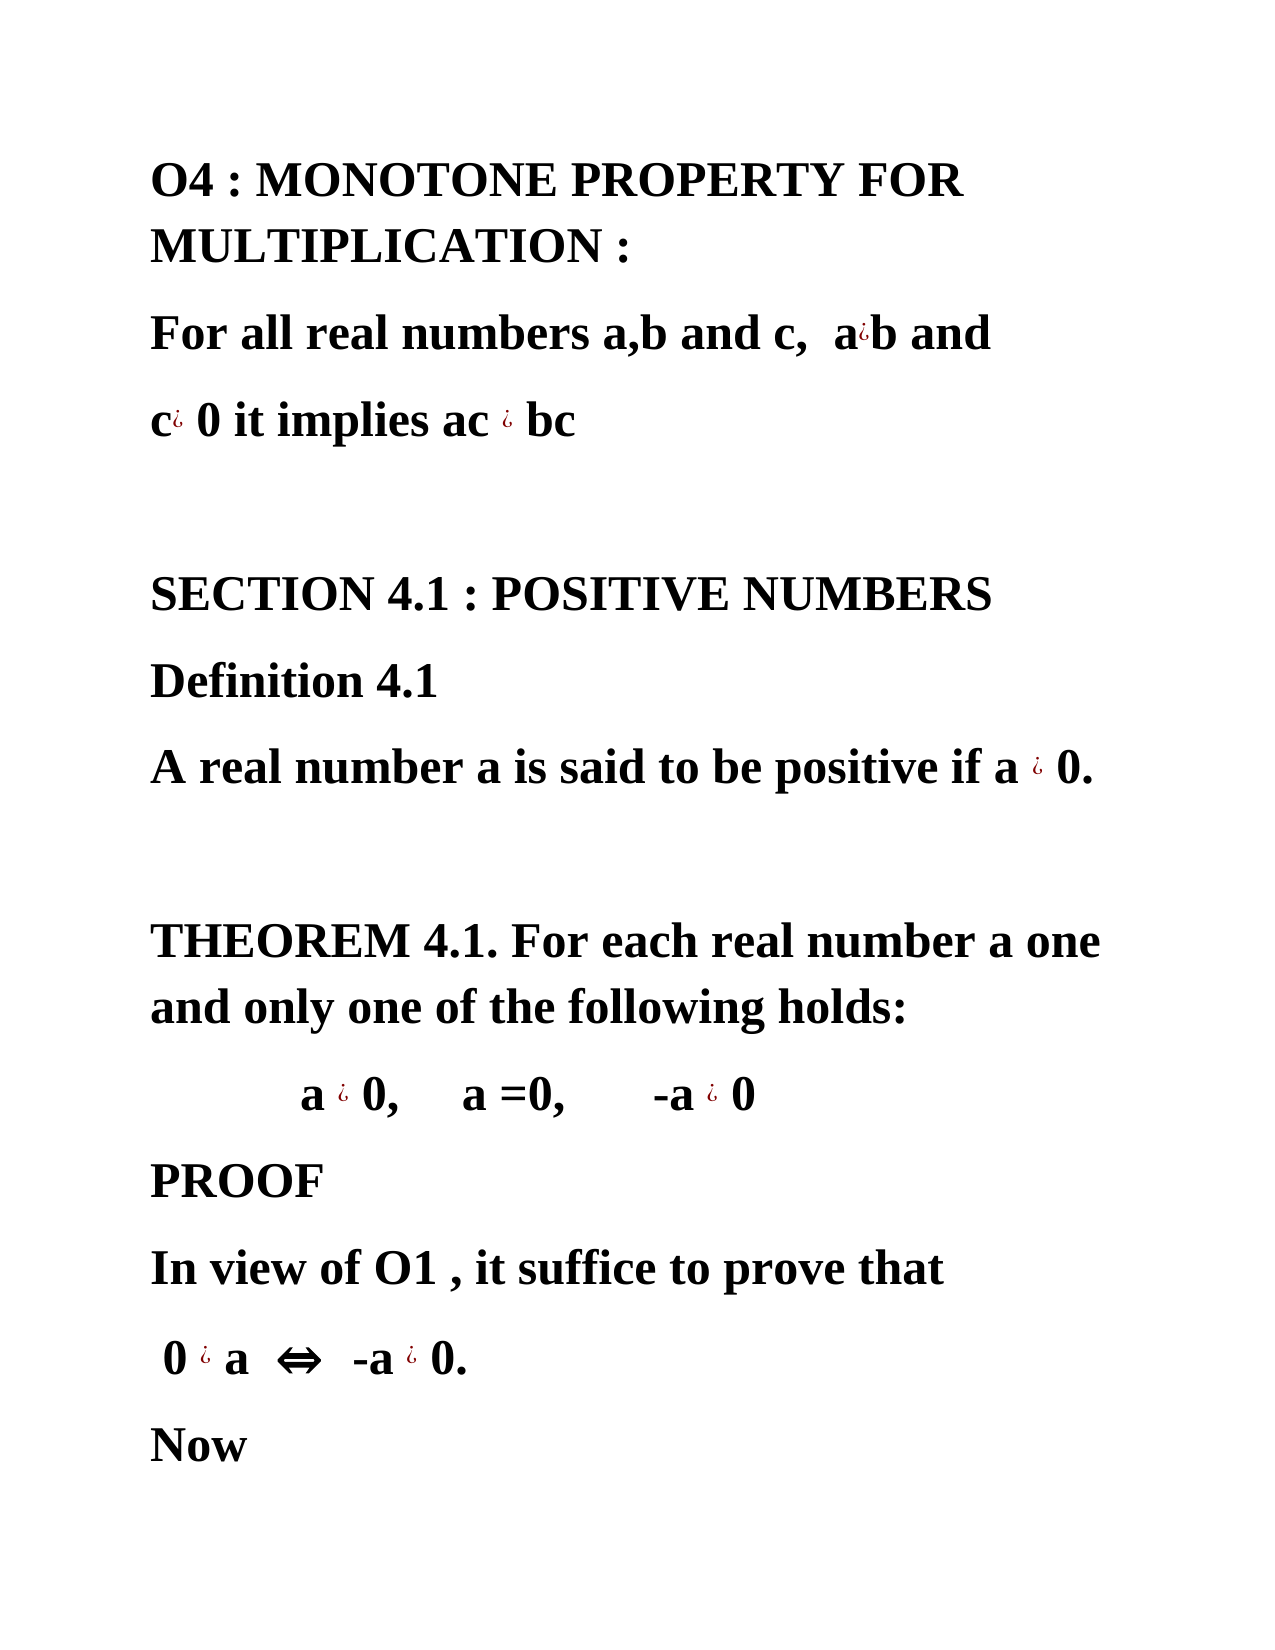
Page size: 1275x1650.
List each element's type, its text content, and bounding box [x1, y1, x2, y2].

text In view of O1 , it suffice to prove that [150, 1238, 1125, 1295]
text A real number a is said to be positive if a 0. [150, 737, 1125, 795]
text Now [150, 1415, 1125, 1472]
text a 0, a =0, -a 0 [150, 1064, 1125, 1121]
text For all real numbers a,b and c, ab and [150, 303, 1125, 360]
text THEOREM 4.1. For each real number a one and only one of the following holds: [150, 911, 1125, 1034]
text PROOF [150, 1151, 1125, 1208]
text c 0 it implies ac bc [150, 390, 1125, 447]
text 0 a ⇔ -a 0. [150, 1324, 1125, 1385]
text Definition 4.1 [150, 650, 1125, 708]
text SECTION 4.1 : POSITIVE NUMBERS [150, 563, 1125, 621]
text O4 : MONOTONE PROPERTY FOR MULTIPLICATION : [150, 150, 1125, 273]
